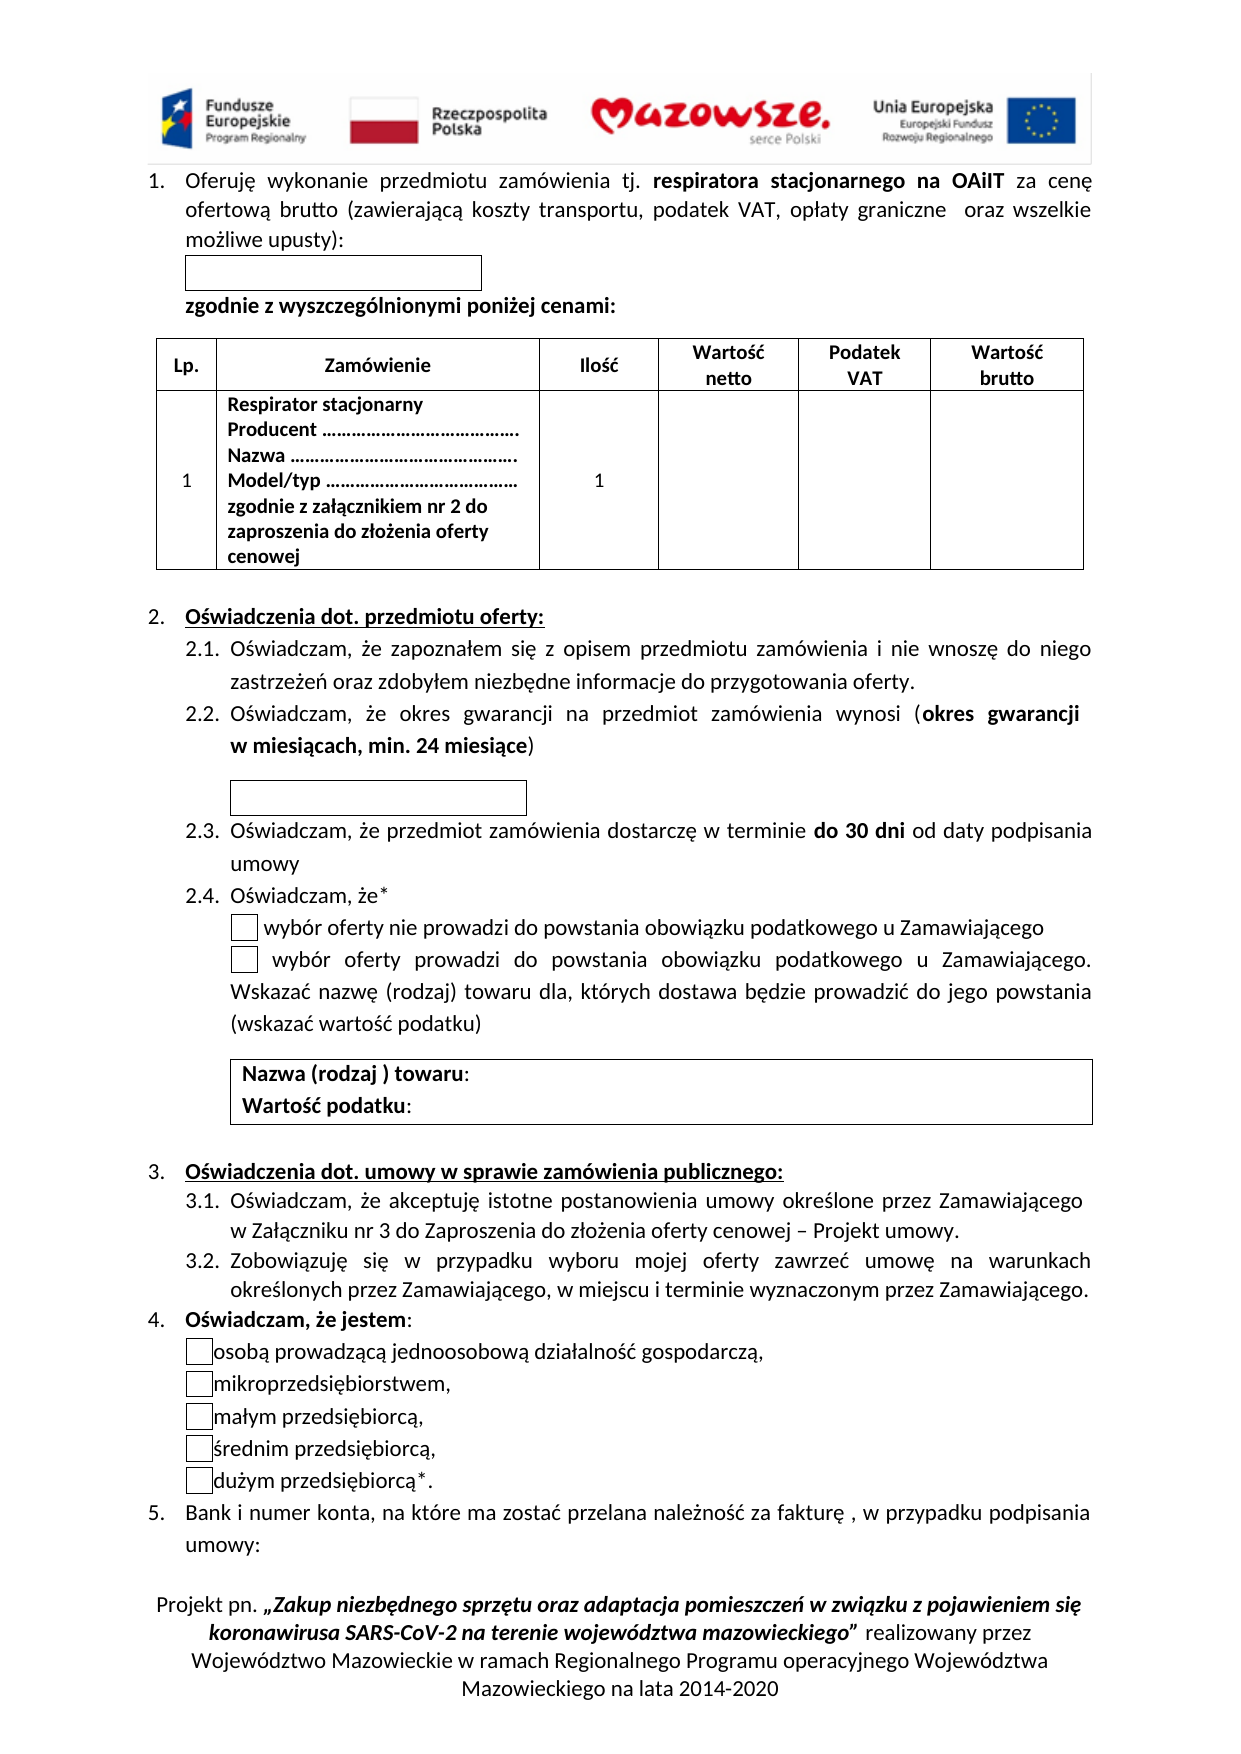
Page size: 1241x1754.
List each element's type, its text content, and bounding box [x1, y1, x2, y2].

list małym przedsiębiorcą, [185, 1402, 1093, 1430]
table_header Wartość brutto [931, 339, 1083, 390]
list wybór oferty nie prowadzi do powstania obowiązku podatkowego u Zamawiającego [230, 913, 1093, 941]
table_header Ilość [540, 339, 658, 390]
list Oświadczam, że okres gwarancji na przedmiot zamówienia wynosi (okres gwarancji w miesiącach, min. 24 miesiące) [185, 699, 1093, 759]
list mikroprzedsiębiorstwem, [185, 1369, 1093, 1398]
table_cell [931, 391, 1083, 569]
table_header Zamówienie [217, 339, 539, 390]
table_cell 1 [540, 391, 658, 569]
list osobą prowadzącą jednoosobową działalność gospodarczą, [185, 1337, 1093, 1365]
list średnim przedsiębiorcą, [185, 1434, 1093, 1462]
table_header Podatek VAT [799, 339, 930, 390]
list Oświadczam, że przedmiot zamówienia dostarczę w terminie do 30 dni od daty podpisania umowy [185, 816, 1093, 877]
picture [147, 73, 1093, 166]
list dużym przedsiębiorcą*. [185, 1466, 1093, 1494]
table_header Lp. [157, 339, 216, 390]
table_header Nazwa (rodzaj ) towaru: Wartość podatku: [231, 1060, 1092, 1123]
list Oświadczam, że jestem: [148, 1305, 1093, 1333]
table_cell [659, 391, 798, 569]
list Oświadczam, że zapoznałem się z opisem przedmiotu zamówienia i nie wnoszę do niego zastrzeżeń oraz zdobyłem niezbędne informacje do przygotowania oferty. [185, 634, 1093, 695]
list Oświadczam, że* [185, 881, 1093, 909]
table_header [231, 781, 526, 815]
list Oświadczenia dot. umowy w sprawie zamówienia publicznego: [148, 1157, 1093, 1185]
table_header [186, 256, 481, 290]
list Bank i numer konta, na które ma zostać przelana należność za fakturę , w przypadku podpisania umowy: [148, 1498, 1093, 1558]
table_cell [799, 391, 930, 569]
list wybór oferty prowadzi do powstania obowiązku podatkowego u Zamawiającego. Wskazać nazwę (rodzaj) towaru dla, których dostawa będzie prowadzić do jego powstania (wskazać wartość podatku) [230, 945, 1093, 1038]
table_header Wartość netto [659, 339, 798, 390]
table_cell 1 [157, 391, 216, 569]
list Zobowiązuję się w przypadku wyboru mojej oferty zawrzeć umowę na warunkach określonych przez Zamawiającego, w miejscu i terminie wyznaczonym przez Zamawiającego. [185, 1246, 1093, 1303]
table_cell Respirator stacjonarny Producent …………………………………. Nazwa ………………………………………. Model/typ ………………………………… zgodnie z załącznikiem nr 2 do zaproszenia do złożenia oferty cenowej [217, 391, 539, 569]
list Oświadczenia dot. przedmiotu oferty: [148, 602, 1093, 630]
list Oświadczam, że akceptuję istotne postanowienia umowy określone przez Zamawiającego w Załączniku nr 3 do Zaproszenia do złożenia oferty cenowej – Projekt umowy. [185, 1186, 1093, 1244]
list zgodnie z wyszczególnionymi poniżej cenami: [185, 291, 1093, 319]
list Oferuję wykonanie przedmiotu zamówienia tj. respiratora stacjonarnego na OAiIT za cenę ofertową brutto (zawierającą koszty transportu, podatek VAT, opłaty graniczne oraz wszelkie możliwe upusty): [148, 166, 1093, 253]
